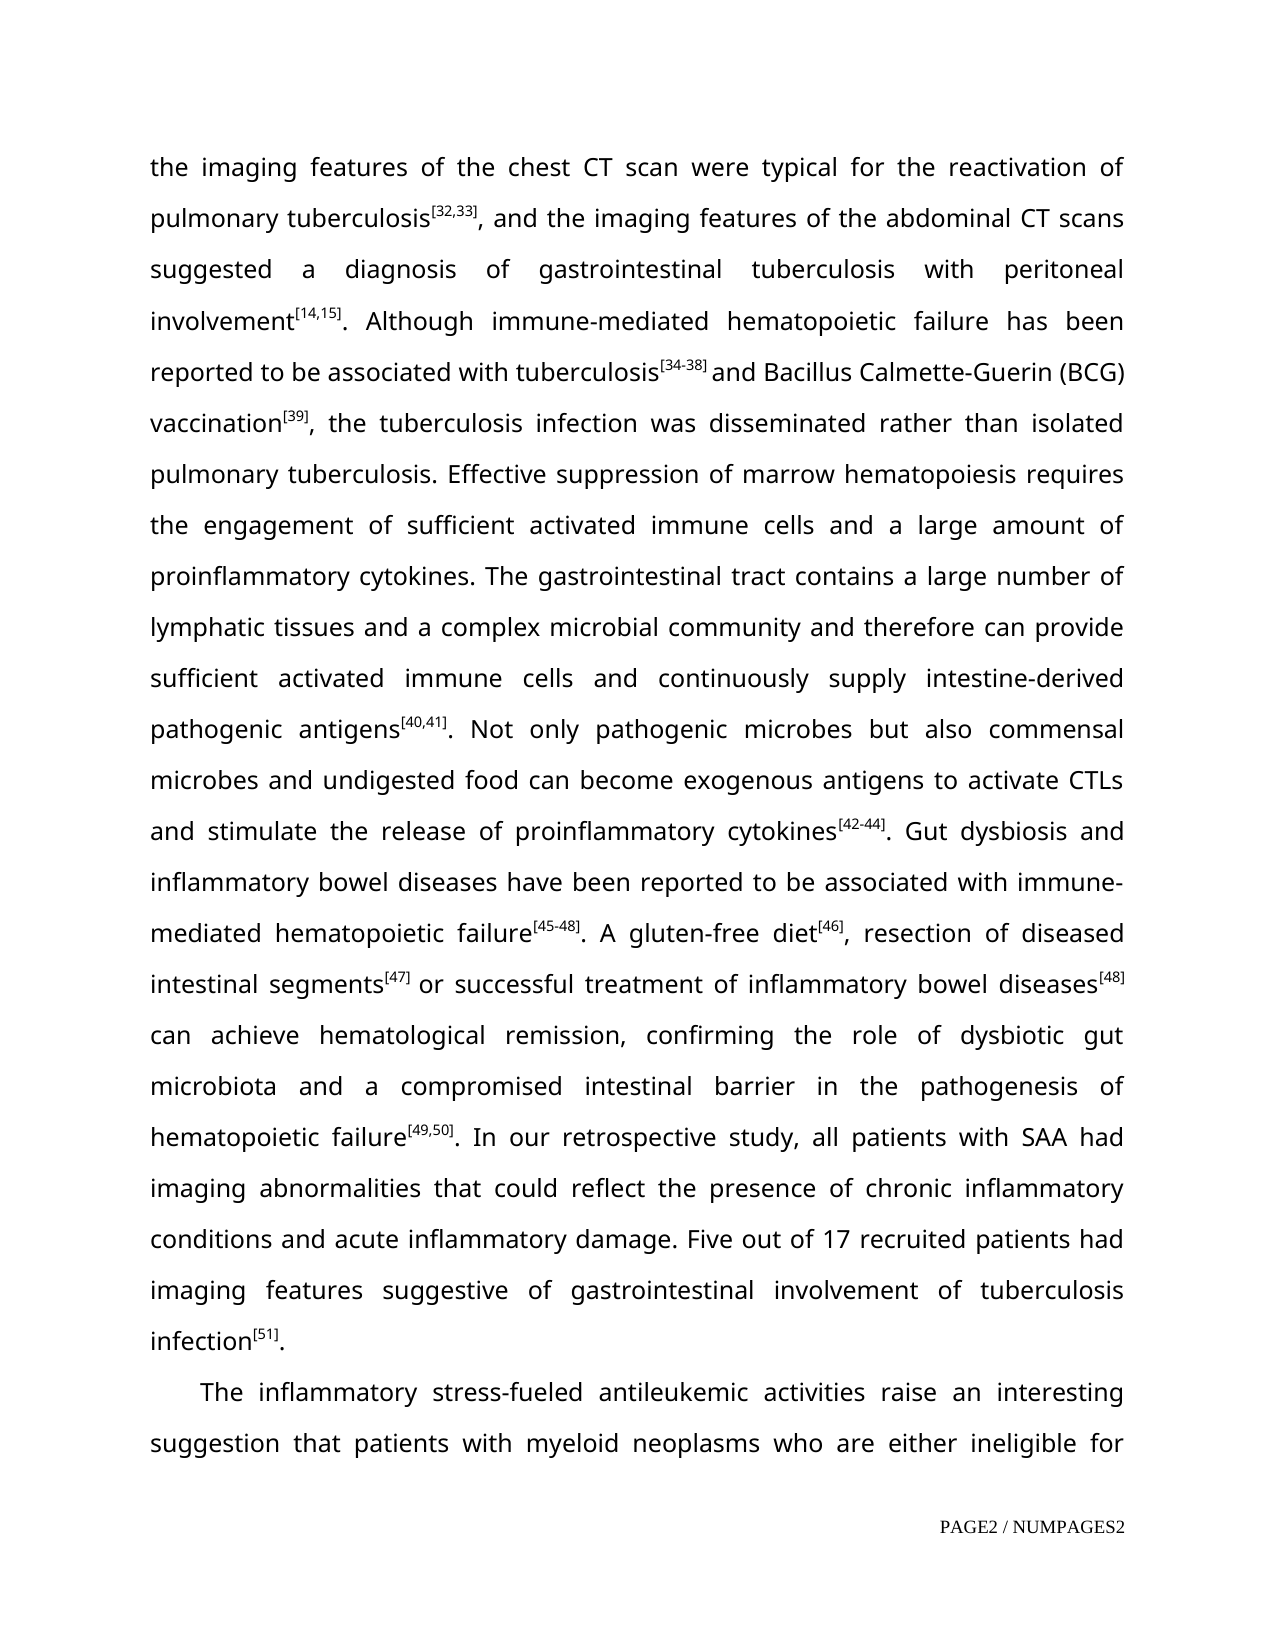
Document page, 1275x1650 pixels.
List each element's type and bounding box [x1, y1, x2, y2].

text [150, 150, 1125, 1358]
text [150, 1375, 1125, 1460]
